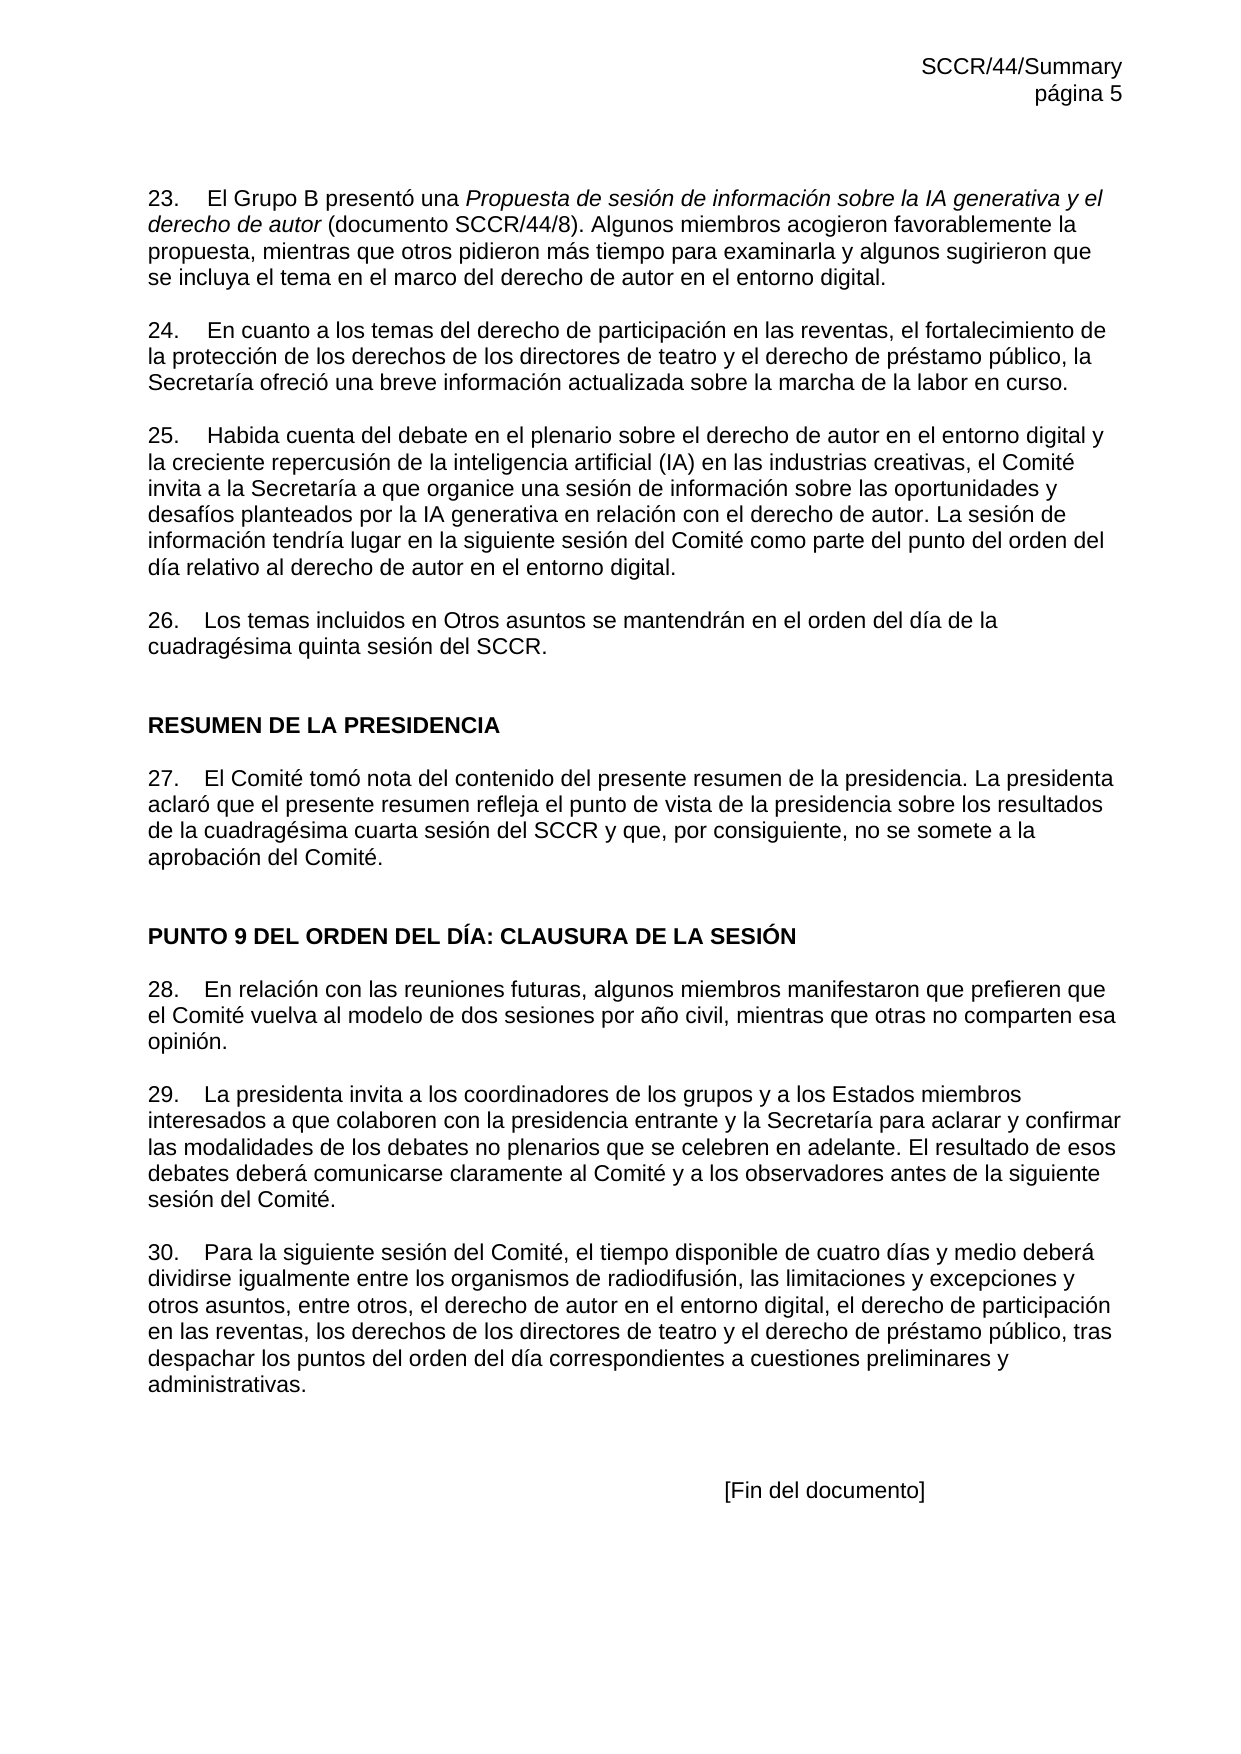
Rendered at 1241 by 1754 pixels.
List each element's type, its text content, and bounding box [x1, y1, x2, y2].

list Para la siguiente sesión del Comité, el tiempo disponible de cuatro días y medio deberá dividirse igualmente entre los organismos de radiodifusión, las limitaciones y excepciones y otros asuntos, entre otros, el derecho de autor en el entorno digital, el derecho de participación en las reventas, los derechos de los directores de teatro y el derecho de préstamo público, tras despachar los puntos del orden del día correspondientes a cuestiones preliminares y administrativas. [148, 1239, 1122, 1397]
list El Comité tomó nota del contenido del presente resumen de la presidencia. La presidenta aclaró que el presente resumen refleja el punto de vista de la presidencia sobre los resultados de la cuadragésima cuarta sesión del SCCR y que, por consiguiente, no se somete a la aprobación del Comité. [148, 765, 1122, 870]
list El Grupo B presentó una Propuesta de sesión de información sobre la IA generativa y el derecho de autor (documento SCCR/44/8). Algunos miembros acogieron favorablemente la propuesta, mientras que otros pidieron más tiempo para examinarla y algunos sugirieron que se incluya el tema en el marco del derecho de autor en el entorno digital. [148, 185, 1122, 290]
list La presidenta invita a los coordinadores de los grupos y a los Estados miembros interesados a que colaboren con la presidencia entrante y la Secretaría para aclarar y confirmar las modalidades de los debates no plenarios que se celebren en adelante. El resultado de esos debates deberá comunicarse claramente al Comité y a los observadores antes de la siguiente sesión del Comité. [148, 1081, 1122, 1213]
list En relación con las reuniones futuras, algunos miembros manifestaron que prefieren que el Comité vuelva al modelo de dos sesiones por año civil, mientras que otras no comparten esa opinión. [148, 976, 1122, 1054]
text [Fin del documento] [724, 1476, 1122, 1503]
text PUNTO 9 DEL ORDEN DEL DÍA: CLAUSURA DE LA SESIÓN [148, 923, 1122, 949]
list Habida cuenta del debate en el plenario sobre el derecho de autor en el entorno digital y la creciente repercusión de la inteligencia artificial (IA) en las industrias creativas, el Comité invita a la Secretaría a que organice una sesión de información sobre las oportunidades y desafíos planteados por la IA generativa en relación con el derecho de autor. La sesión de información tendría lugar en la siguiente sesión del Comité como parte del punto del orden del día relativo al derecho de autor en el entorno digital. [148, 422, 1122, 580]
list Los temas incluidos en Otros asuntos se mantendrán en el orden del día de la cuadragésima quinta sesión del SCCR. [148, 607, 1122, 659]
text RESUMEN DE LA PRESIDENCIA [148, 712, 1122, 738]
list En cuanto a los temas del derecho de participación en las reventas, el fortalecimiento de la protección de los derechos de los directores de teatro y el derecho de préstamo público, la Secretaría ofreció una breve información actualizada sobre la marcha de la labor en curso. [148, 317, 1122, 396]
